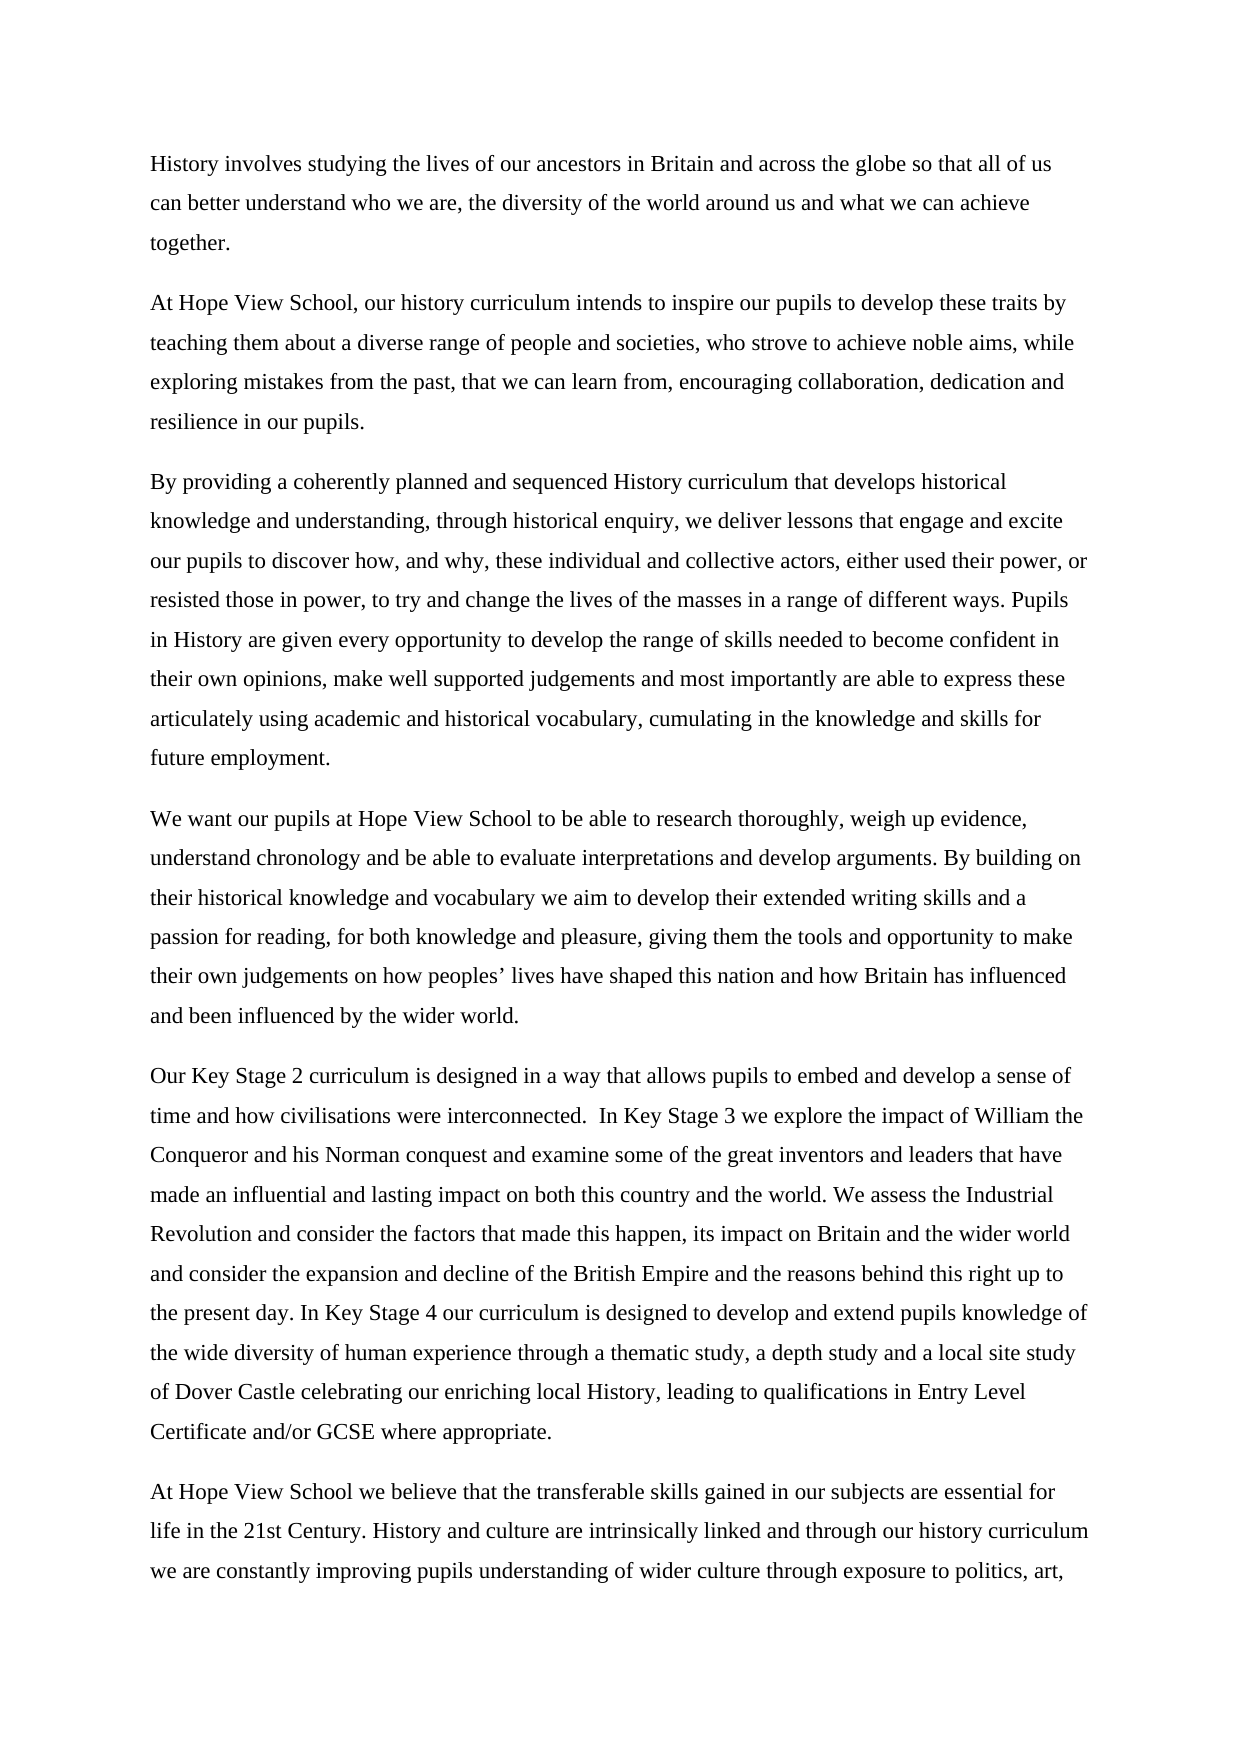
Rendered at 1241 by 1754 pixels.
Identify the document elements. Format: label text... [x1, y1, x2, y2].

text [150, 1478, 1090, 1583]
text We want our pupils at Hope View School to be able to research thoroughly, weigh up evidence, understand chronology and be able to evaluate interpretations and develop arguments. By building on their historical knowledge and vocabulary we aim to develop their extended writing skills and a passion for reading, for both knowledge and pleasure, giving them the tools and opportunity to make their own judgements on how peoples’ lives have shaped this nation and how Britain has influenced and been influenced by the wider world. [150, 805, 1090, 1028]
text At Hope View School, our history curriculum intends to inspire our pupils to develop these traits by teaching them about a diverse range of people and societies, who strove to achieve noble aims, while exploring mistakes from the past, that we can learn from, encouraging collaboration, dedication and resilience in our pupils. [150, 289, 1090, 434]
text Our Key Stage 2 curriculum is designed in a way that allows pupils to embed and develop a sense of time and how civilisations were interconnected. In Key Stage 3 we explore the impact of William the Conqueror and his Norman conquest and examine some of the great inventors and leaders that have made an influential and lasting impact on both this country and the world. We assess the Industrial Revolution and consider the factors that made this happen, its impact on Britain and the wider world and consider the expansion and decline of the British Empire and the reasons behind this right up to the present day. In Key Stage 4 our curriculum is designed to develop and extend pupils knowledge of the wide diversity of human experience through a thematic study, a depth study and a local site study of Dover Castle celebrating our enriching local History, leading to qualifications in Entry Level Certificate and/or GCSE where appropriate. [150, 1062, 1090, 1444]
text History involves studying the lives of our ancestors in Britain and across the globe so that all of us can better understand who we are, the diversity of the world around us and what we can achieve together. [150, 150, 1090, 255]
text By providing a coherently planned and sequenced History curriculum that develops historical knowledge and understanding, through historical enquiry, we deliver lessons that engage and excite our pupils to discover how, and why, these individual and collective actors, either used their power, or resisted those in power, to try and change the lives of the masses in a range of different ways. Pupils in History are given every opportunity to develop the range of skills needed to become confident in their own opinions, make well supported judgements and most importantly are able to express these articulately using academic and historical vocabulary, cumulating in the knowledge and skills for future employment. [150, 468, 1090, 771]
